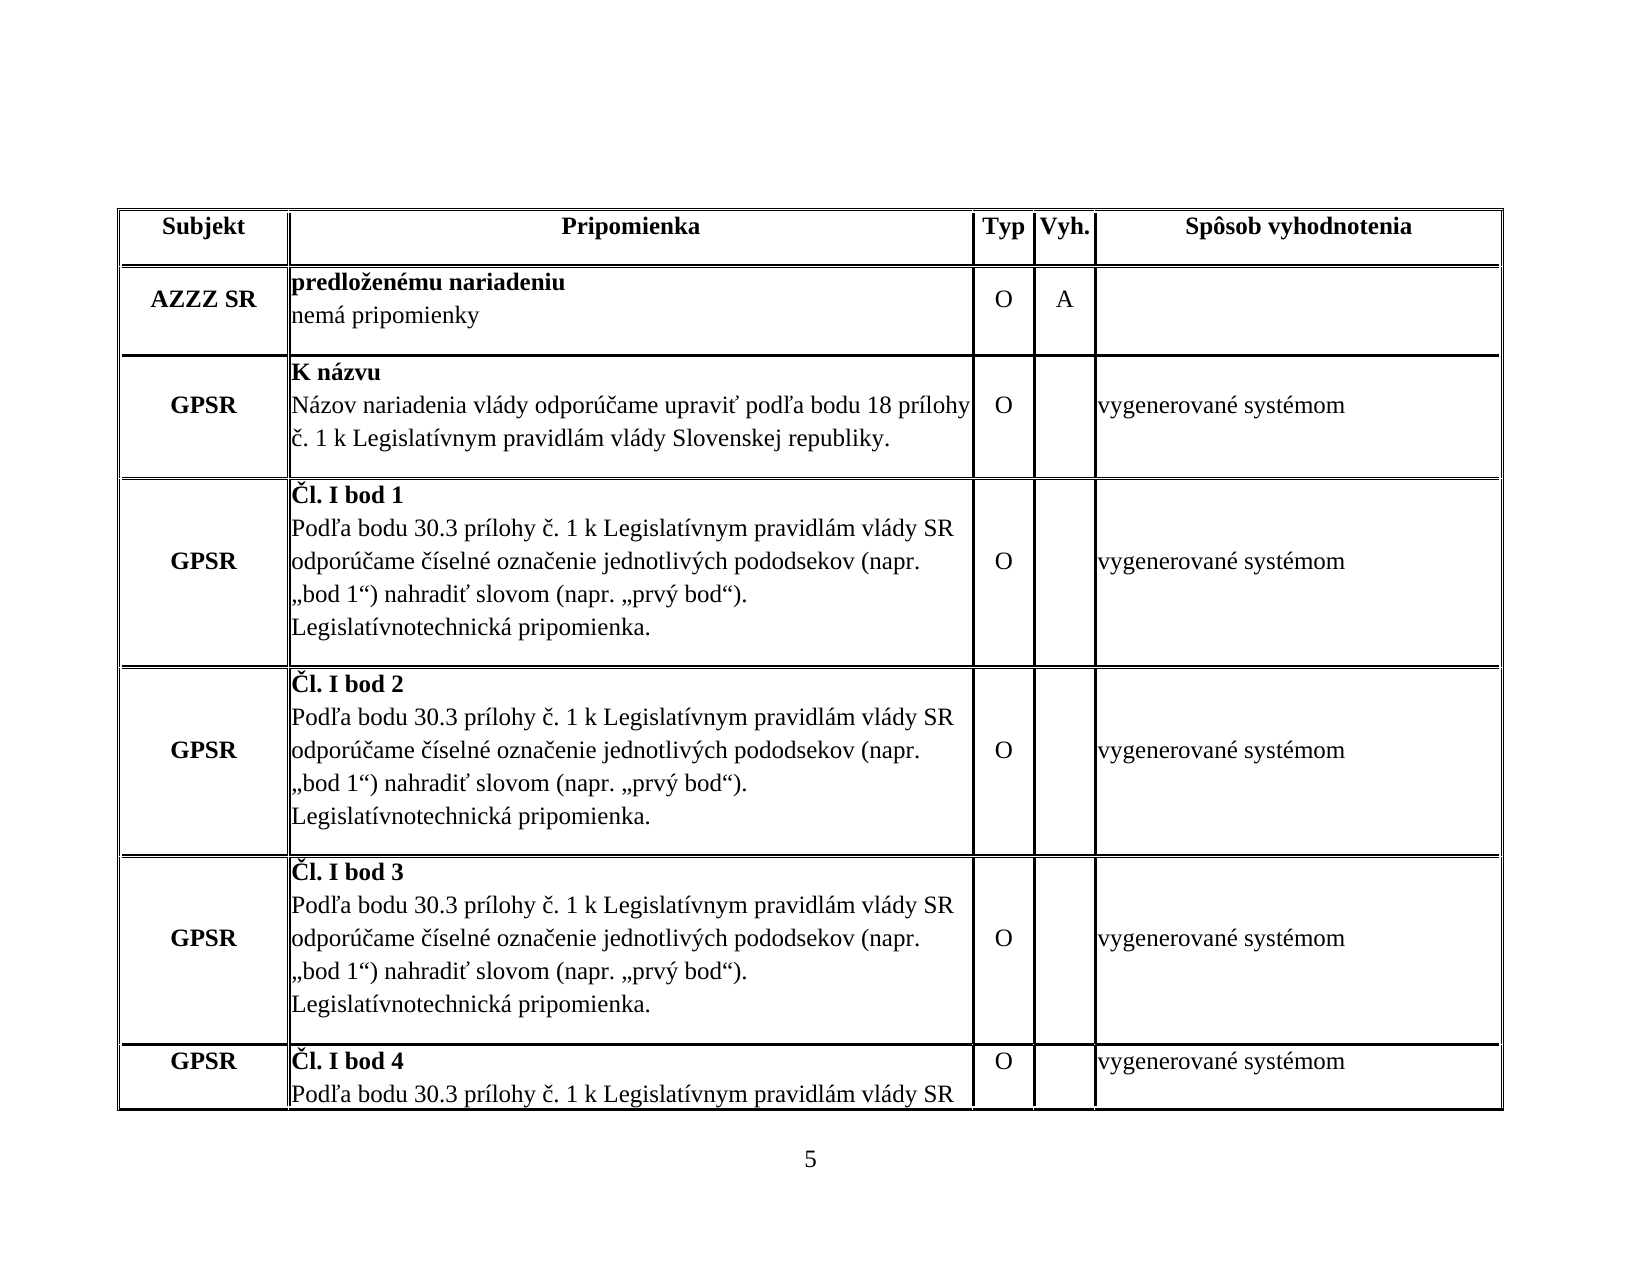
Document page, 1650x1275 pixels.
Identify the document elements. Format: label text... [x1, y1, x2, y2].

table_cell [1036, 480, 1094, 665]
table_cell Čl. I bod 2 Podľa bodu 30.3 prílohy č. 1 k Legislatívnym pravidlám vlády SR odporúčame číselné označenie jednotlivých pododsekov (napr. „bod 1“) nahradiť slovom (napr. „prvý bod“). Legislatívnotechnická pripomienka. [291, 669, 972, 854]
table_cell vygenerované systémom [1095, 477, 1502, 665]
table_cell GPSR [118, 477, 289, 665]
table_cell O [975, 669, 1033, 854]
table_cell O [975, 858, 1033, 1043]
table_header Spôsob vyhodnotenia [1095, 211, 1501, 264]
table_cell O [973, 1046, 1034, 1108]
table_cell Čl. I bod 3 Podľa bodu 30.3 prílohy č. 1 k Legislatívnym pravidlám vlády SR odporúčame číselné označenie jednotlivých pododsekov (napr. „bod 1“) nahradiť slovom (napr. „prvý bod“). Legislatívnotechnická pripomienka. [291, 858, 972, 1043]
table_cell O [975, 480, 1033, 665]
table_cell [1034, 1046, 1095, 1108]
table_cell [1036, 858, 1094, 1043]
table_cell O [975, 268, 1033, 354]
table_header Subjekt [118, 209, 289, 264]
table_cell GPSR [120, 854, 287, 1043]
table_header Vyh. [1034, 209, 1095, 264]
table_cell vygenerované systémom [1097, 665, 1501, 854]
table_header Pripomienka [289, 209, 973, 264]
table_cell [1097, 264, 1501, 354]
table_cell vygenerované systémom [1097, 354, 1501, 477]
table_header Typ [973, 209, 1034, 264]
table_cell GPSR [120, 354, 287, 477]
table_cell O [975, 357, 1033, 477]
table_cell [1036, 357, 1094, 477]
table_cell AZZZ SR [120, 264, 287, 354]
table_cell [289, 1046, 973, 1108]
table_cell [1095, 1043, 1502, 1108]
table_cell [1036, 669, 1094, 854]
table_cell vygenerované systémom [1097, 854, 1501, 1043]
table_cell K názvu Názov nariadenia vlády odporúčame upraviť podľa bodu 18 prílohy č. 1 k Legislatívnym pravidlám vlády Slovenskej republiky. [291, 357, 972, 477]
table_cell GPSR [118, 1043, 289, 1108]
table_cell GPSR [120, 665, 287, 854]
table_cell A [1036, 268, 1094, 354]
table_cell predloženému nariadeniu nemá pripomienky [291, 268, 972, 354]
table_cell Čl. I bod 1 Podľa bodu 30.3 prílohy č. 1 k Legislatívnym pravidlám vlády SR odporúčame číselné označenie jednotlivých pododsekov (napr. „bod 1“) nahradiť slovom (napr. „prvý bod“). Legislatívnotechnická pripomienka. [291, 480, 972, 665]
